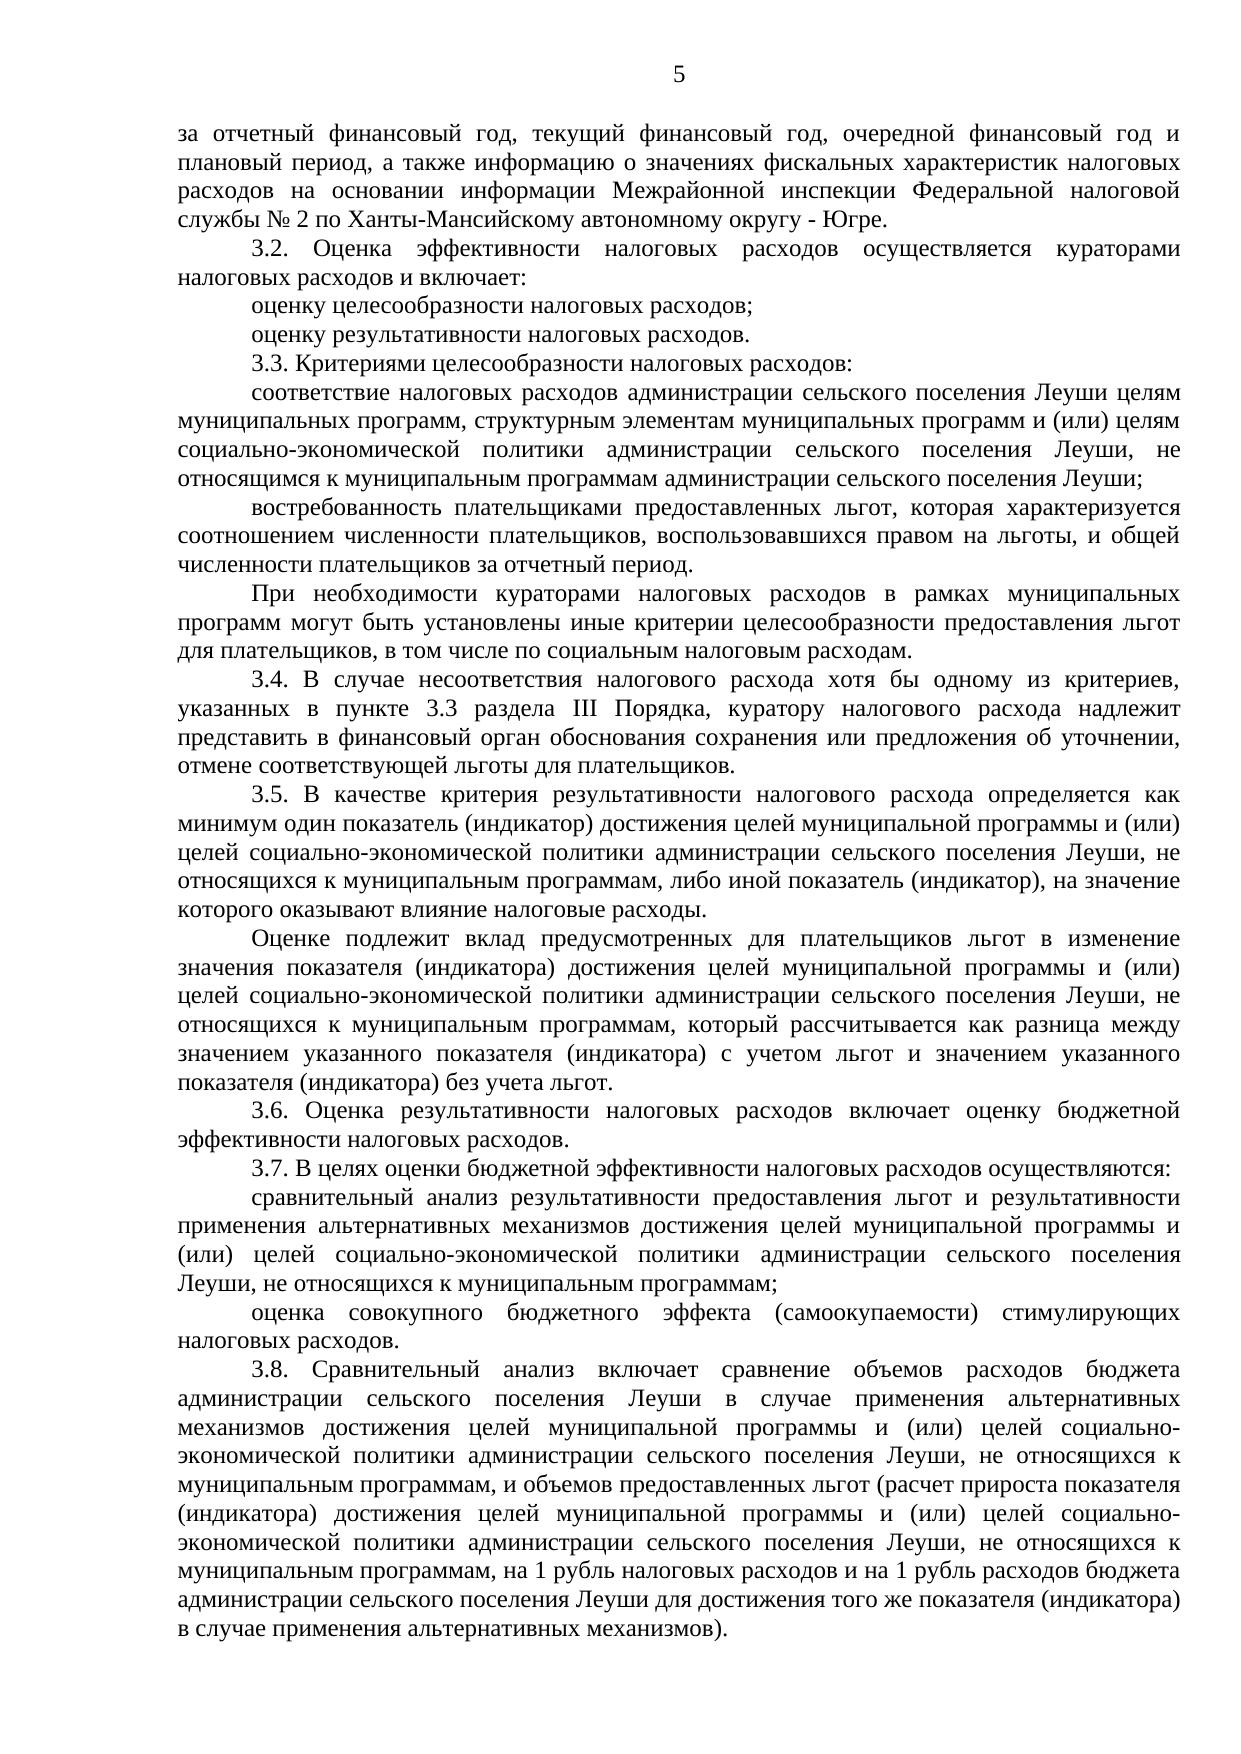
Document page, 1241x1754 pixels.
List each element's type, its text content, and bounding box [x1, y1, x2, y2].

text соответствие налоговых расходов администрации сельского поселения Леуши целям муниципальных программ, структурным элементам муниципальных программ и (или) целям социально-экономической политики администрации сельского поселения Леуши, не относящимся к муниципальным программам администрации сельского поселения Леуши; [177, 377, 1181, 492]
text востребованность плательщиками предоставленных льгот, которая характеризуется соотношением численности плательщиков, воспользовавшихся правом на льготы, и общей численности плательщиков за отчетный период. [177, 492, 1181, 578]
text 3.4. В случае несоответствия налогового расхода хотя бы одному из критериев, указанных в пункте 3.3 раздела III Порядка, куратору налогового расхода надлежит представить в финансовый орган обоснования сохранения или предложения об уточнении, отмене соответствующей льготы для плательщиков. [177, 664, 1181, 779]
text 3.7. В целях оценки бюджетной эффективности налоговых расходов осуществляются: [177, 1153, 1181, 1182]
text оценка совокупного бюджетного эффекта (самоокупаемости) стимулирующих налоговых расходов. [177, 1297, 1181, 1354]
text 3.2. Оценка эффективности налоговых расходов осуществляется кураторами налоговых расходов и включает: [177, 233, 1181, 291]
text При необходимости кураторами налоговых расходов в рамках муниципальных программ могут быть установлены иные критерии целесообразности предоставления льгот для плательщиков, в том числе по социальным налоговым расходам. [177, 578, 1181, 664]
text 3.8. Сравнительный анализ включает сравнение объемов расходов бюджета администрации сельского поселения Леуши в случае применения альтернативных механизмов достижения целей муниципальной программы и (или) целей социально-экономической политики администрации сельского поселения Леуши, не относящихся к муниципальным программам, и объемов предоставленных льгот (расчет прироста показателя (индикатора) достижения целей муниципальной программы и (или) целей социально-экономической политики администрации сельского поселения Леуши, не относящихся к муниципальным программам, на 1 рубль налоговых расходов и на 1 рубль расходов бюджета администрации сельского поселения Леуши для достижения того же показателя (индикатора) в случае применения альтернативных механизмов). [177, 1354, 1181, 1642]
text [177, 118, 1181, 233]
text 3.5. В качестве критерия результативности налогового расхода определяется как минимум один показатель (индикатор) достижения целей муниципальной программы и (или) целей социально-экономической политики администрации сельского поселения Леуши, не относящихся к муниципальным программам, либо иной показатель (индикатор), на значение которого оказывают влияние налоговые расходы. [177, 779, 1181, 923]
text Оценке подлежит вклад предусмотренных для плательщиков льгот в изменение значения показателя (индикатора) достижения целей муниципальной программы и (или) целей социально-экономической политики администрации сельского поселения Леуши, не относящихся к муниципальным программам, который рассчитывается как разница между значением указанного показателя (индикатора) с учетом льгот и значением указанного показателя (индикатора) без учета льгот. [177, 923, 1181, 1096]
text оценку результативности налоговых расходов. [177, 319, 1181, 348]
text 3.3. Критериями целесообразности налоговых расходов: [177, 348, 1181, 377]
text сравнительный анализ результативности предоставления льгот и результативности применения альтернативных механизмов достижения целей муниципальной программы и (или) целей социально-экономической политики администрации сельского поселения Леуши, не относящихся к муниципальным программам; [177, 1182, 1181, 1297]
text 3.6. Оценка результативности налоговых расходов включает оценку бюджетной эффективности налоговых расходов. [177, 1096, 1181, 1153]
text оценку целесообразности налоговых расходов; [177, 291, 1181, 319]
